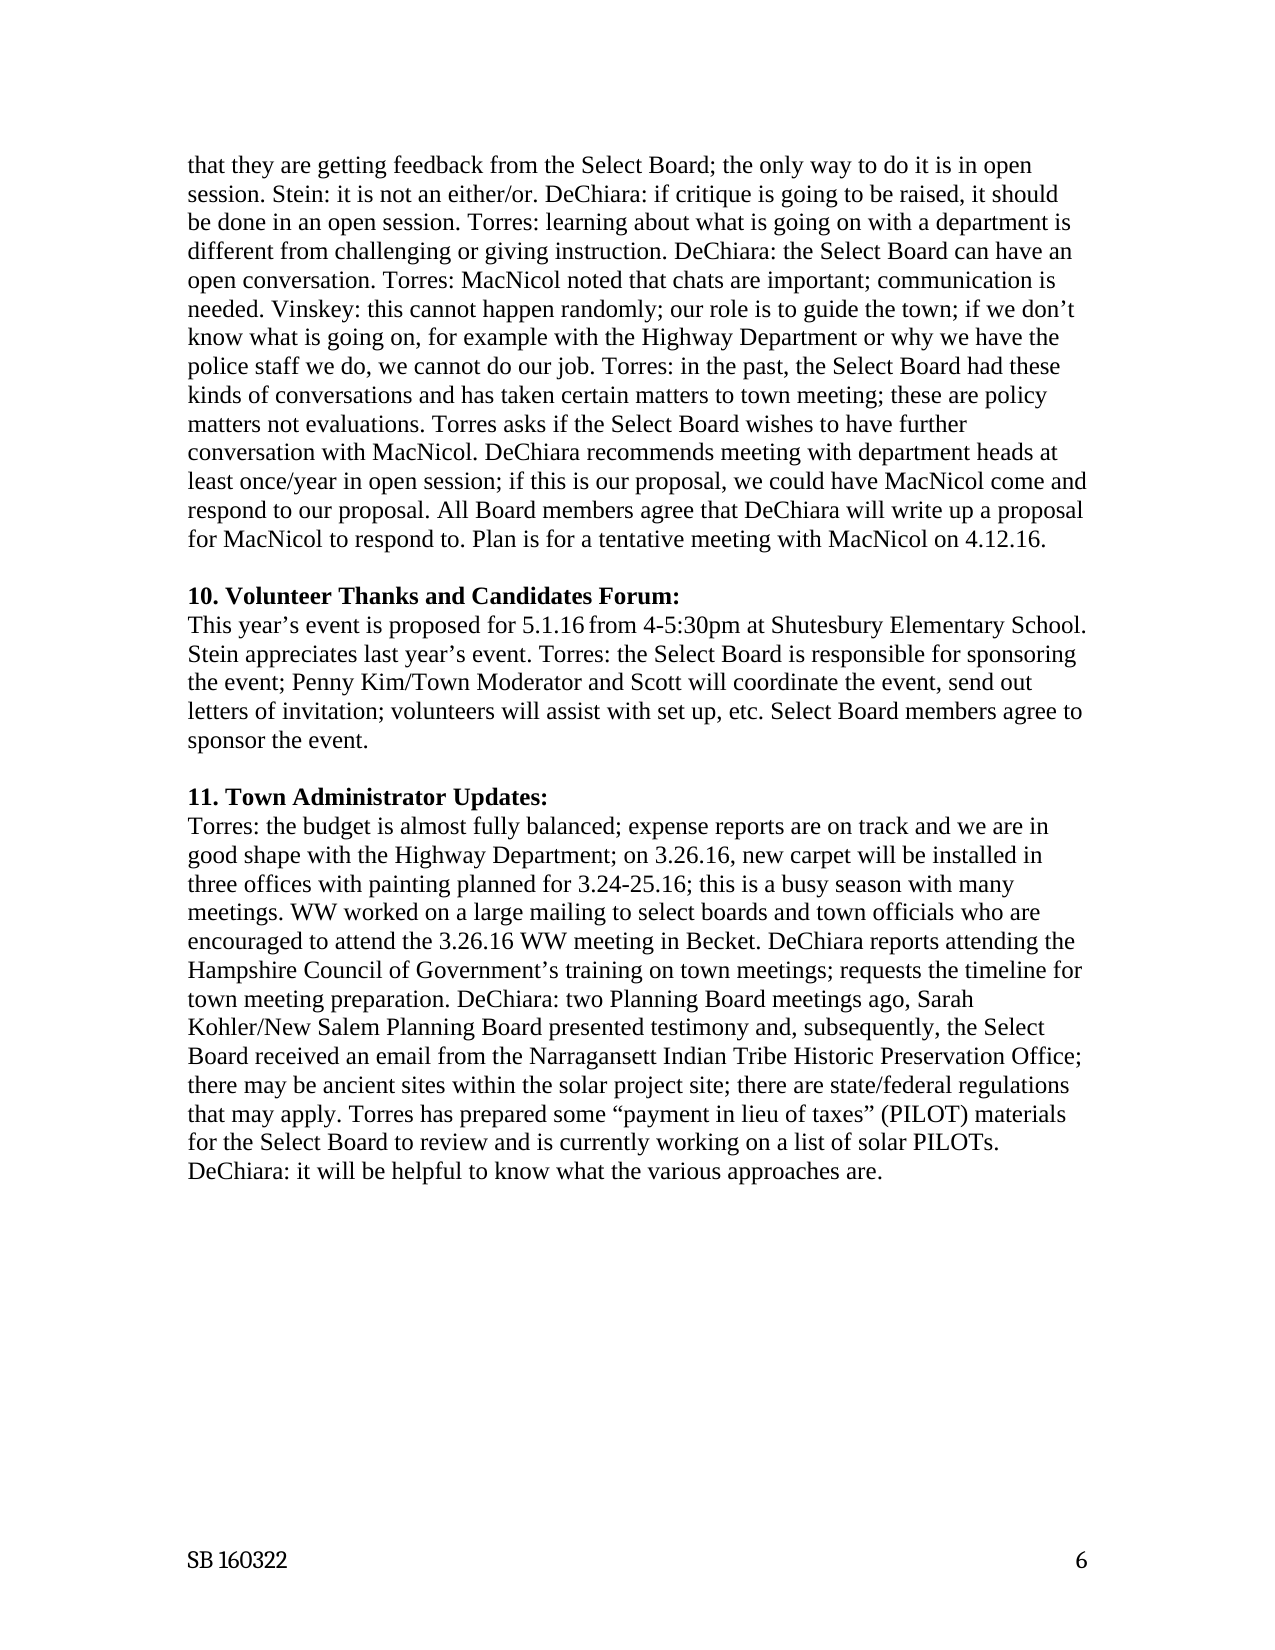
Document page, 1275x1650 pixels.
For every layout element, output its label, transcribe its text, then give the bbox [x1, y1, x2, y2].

text This year’s event is proposed for 5.1.16 from 4-5:30pm at Shutesbury Elementary School. Stein appreciates last year’s event. Torres: the Select Board is responsible for sponsoring the event; Penny Kim/Town Moderator and Scott will coordinate the event, send out letters of invitation; volunteers will assist with set up, etc. Select Board members agree to sponsor the event. [187, 610, 1087, 754]
text 11. Town Administrator Updates: [187, 782, 1087, 811]
text 10. Volunteer Thanks and Candidates Forum: [187, 581, 1087, 610]
text Torres: the budget is almost fully balanced; expense reports are on track and we are in good shape with the Highway Department; on 3.26.16, new carpet will be installed in three offices with painting planned for 3.24-25.16; this is a busy season with many meetings. WW worked on a large mailing to select boards and town officials who are encouraged to attend the 3.26.16 WW meeting in Becket. DeChiara reports attending the Hampshire Council of Government’s training on town meetings; requests the timeline for town meeting preparation. DeChiara: two Planning Board meetings ago, Sarah Kohler/New Salem Planning Board presented testimony and, subsequently, the Select Board received an email from the Narragansett Indian Tribe Historic Preservation Office; there may be ancient sites within the solar project site; there are state/federal regulations that may apply. Torres has prepared some “payment in lieu of taxes” (PILOT) materials for the Select Board to review and is currently working on a list of solar PILOTs. DeChiara: it will be helpful to know what the various approaches are. [187, 811, 1087, 1185]
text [187, 150, 1087, 552]
